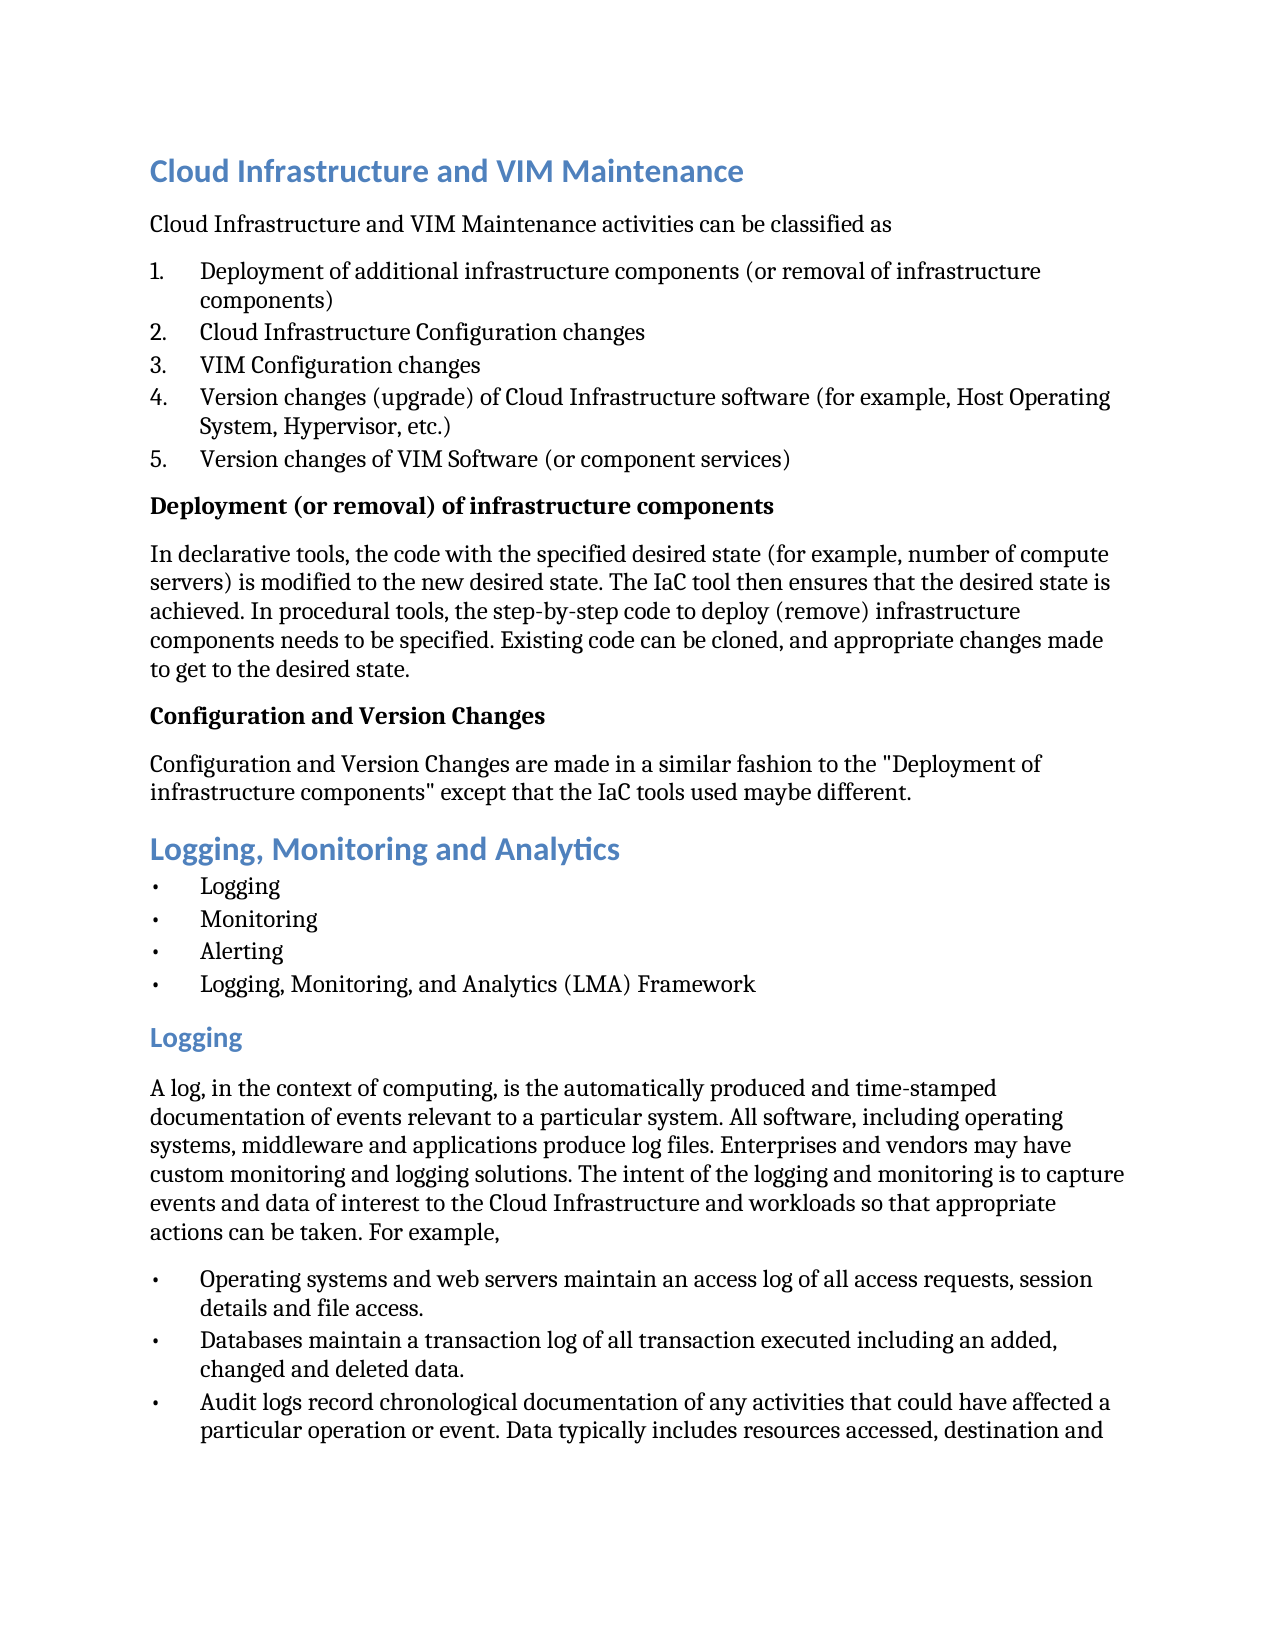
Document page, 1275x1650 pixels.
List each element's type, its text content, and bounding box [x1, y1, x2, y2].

text Deployment (or removal) of infrastructure components [150, 492, 1125, 521]
text Configuration and Version Changes [150, 702, 1125, 731]
list Version changes of VIM Software (or component services) [150, 444, 1125, 473]
subtitle Logging, Monitoring and Analytics [150, 828, 1125, 868]
subtitle Logging [150, 1019, 1125, 1055]
list Cloud Infrastructure Configuration changes [150, 318, 1125, 347]
text In declarative tools, the code with the specified desired state (for example, number of compute servers) is modified to the new desired state. The IaC tool then ensures that the desired state is achieved. In procedural tools, the step-by-step code to deploy (remove) infrastructure components needs to be specified. Existing code can be cloned, and appropriate changes made to get to the desired state. [150, 539, 1125, 683]
text Configuration and Version Changes are made in a similar fashion to the "Deployment of infrastructure components" except that the IaC tools used maybe different. [150, 749, 1125, 807]
list Version changes (upgrade) of Cloud Infrastructure software (for example, Host Operating System, Hypervisor, etc.) [150, 383, 1125, 441]
text Cloud Infrastructure and VIM Maintenance activities can be classified as [150, 209, 1125, 238]
list Logging [150, 872, 1125, 901]
list Alerting [150, 937, 1125, 966]
list VIM Configuration changes [150, 351, 1125, 379]
subtitle Cloud Infrastructure and VIM Maintenance [150, 150, 1125, 191]
text A log, in the context of computing, is the automatically produced and time-stamped documentation of events relevant to a particular system. All software, including operating systems, middleware and applications produce log files. Enterprises and vendors may have custom monitoring and logging solutions. The intent of the logging and monitoring is to capture events and data of interest to the Cloud Infrastructure and workloads so that appropriate actions can be taken. For example, [150, 1074, 1125, 1246]
list Logging, Monitoring, and Analytics (LMA) Framework [150, 970, 1125, 998]
list Deployment of additional infrastructure components (or removal of infrastructure components) [150, 257, 1125, 314]
list Databases maintain a transaction log of all transaction executed including an added, changed and deleted data. [150, 1326, 1125, 1384]
list Monitoring [150, 905, 1125, 933]
list Operating systems and web servers maintain an access log of all access requests, session details and file access. [150, 1265, 1125, 1322]
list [150, 1387, 1125, 1445]
